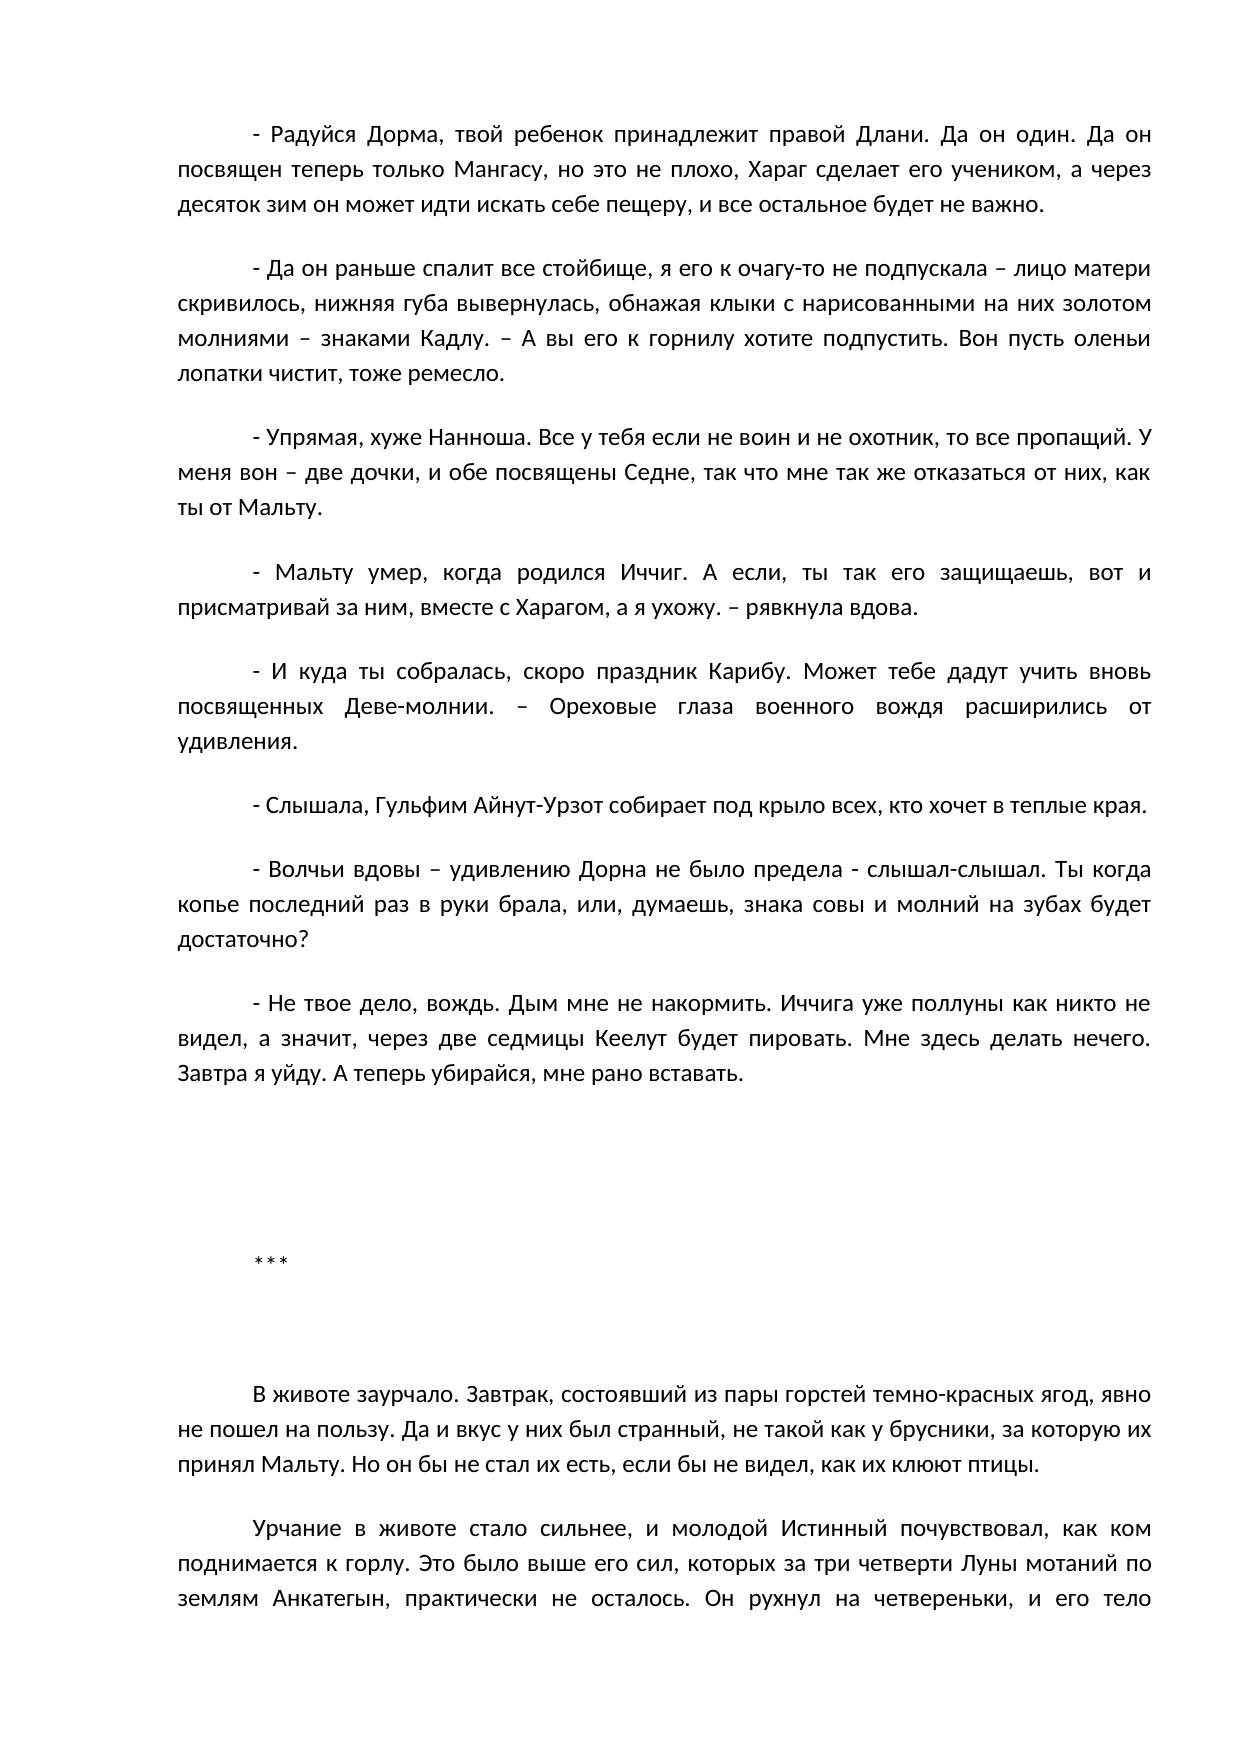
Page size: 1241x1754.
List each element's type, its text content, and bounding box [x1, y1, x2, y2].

text - Упрямая, хуже Нанноша. Все у тебя если не воин и не охотник, то все пропащий. У меня вон – две дочки, и обе посвящены Седне, так что мне так же отказаться от них, как ты от Мальту. [177, 421, 1152, 522]
text В животе заурчало. Завтрак, состоявший из пары горстей темно-красных ягод, явно не пошел на пользу. Да и вкус у них был странный, не такой как у брусники, за которую их принял Мальту. Но он бы не стал их есть, если бы не видел, как их клюют птицы. [177, 1378, 1152, 1479]
text - Радуйся Дорма, твой ребенок принадлежит правой Длани. Да он один. Да он посвящен теперь только Мангасу, но это не плохо, Хараг сделает его учеником, а через десяток зим он может идти искать себе пещеру, и все остальное будет не важно. [177, 118, 1152, 219]
text - Мальту умер, когда родился Иччиг. А если, ты так его защищаешь, вот и присматривай за ним, вместе с Харагом, а я ухожу. – рявкнула вдова. [177, 556, 1152, 621]
text - Да он раньше спалит все стойбище, я его к очагу-то не подпускала – лицо матери скривилось, нижняя губа вывернулась, обнажая клыки с нарисованными на них золотом молниями – знаками Кадлу. – А вы его к горнилу хотите подпустить. Вон пусть оленьи лопатки чистит, тоже ремесло. [177, 252, 1152, 388]
text - Слышала, Гульфим Айнут-Урзот собирает под крыло всех, кто хочет в теплые края. [177, 789, 1152, 819]
text - Не твое дело, вождь. Дым мне не накормить. Иччига уже поллуны как никто не видел, а значит, через две седмицы Кеелут будет пировать. Мне здесь делать нечего. Завтра я уйду. А теперь убирайся, мне рано вставать. [177, 987, 1152, 1088]
text - И куда ты собралась, скоро праздник Карибу. Может тебе дадут учить вновь посвященных Деве-молнии. – Ореховые глаза военного вождя расширились от удивления. [177, 655, 1152, 755]
text *** [177, 1250, 1152, 1280]
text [177, 1512, 1152, 1613]
text - Волчьи вдовы – удивлению Дорна не было предела - слышал-слышал. Ты когда копье последний раз в руки брала, или, думаешь, знака совы и молний на зубах будет достаточно? [177, 853, 1152, 954]
